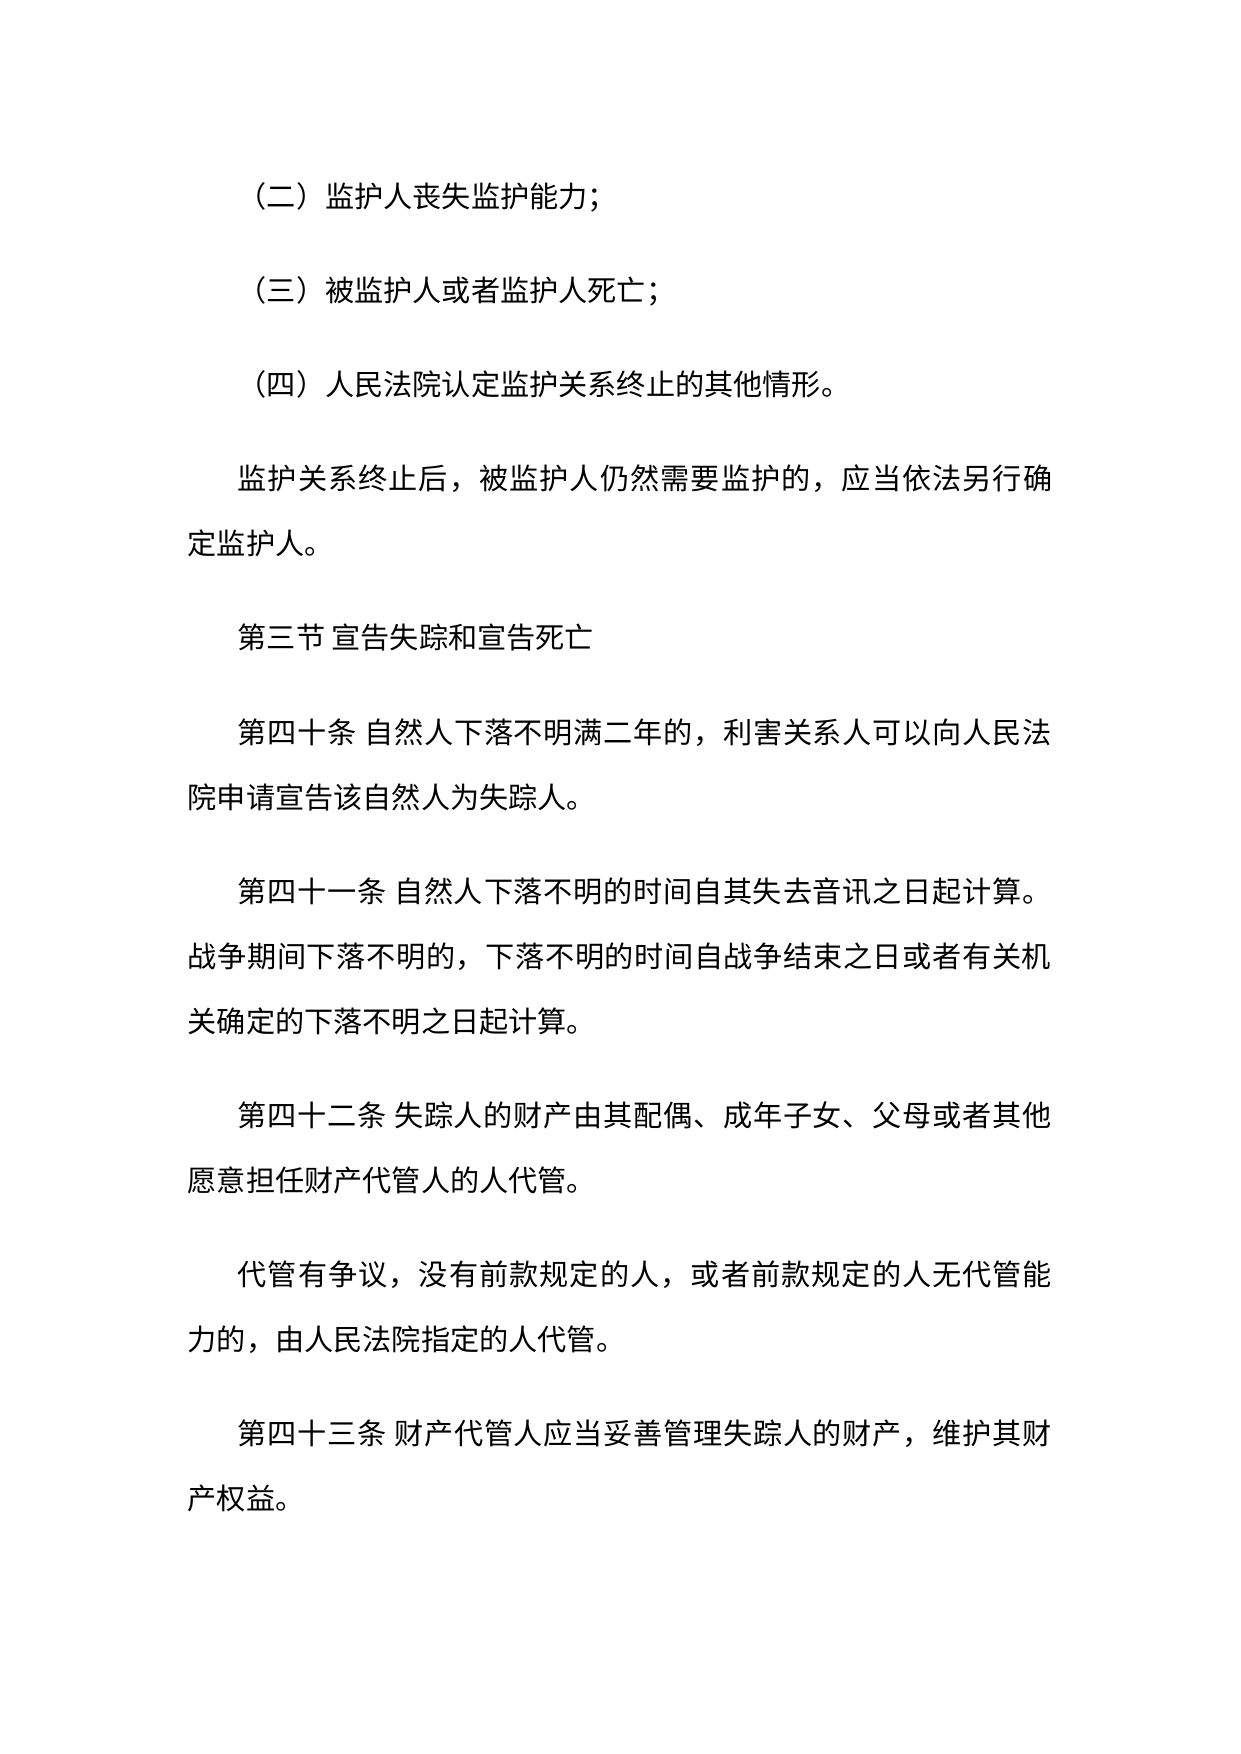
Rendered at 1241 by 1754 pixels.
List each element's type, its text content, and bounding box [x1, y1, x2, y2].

text 第四十三条 财产代管人应当妥善管理失踪人的财产，维护其财产权益。 [187, 1399, 1053, 1529]
text 第四十二条 失踪人的财产由其配偶、成年子女、父母或者其他愿意担任财产代管人的人代管。 [187, 1081, 1053, 1211]
text （四）人民法院认定监护关系终止的其他情形。 [187, 350, 1053, 415]
text 第三节 宣告失踪和宣告死亡 [187, 604, 1053, 669]
text 第四十条 自然人下落不明满二年的，利害关系人可以向人民法院申请宣告该自然人为失踪人。 [187, 698, 1053, 828]
text 监护关系终止后，被监护人仍然需要监护的，应当依法另行确定监护人。 [187, 444, 1053, 574]
text （三）被监护人或者监护人死亡； [187, 256, 1053, 321]
text 代管有争议，没有前款规定的人，或者前款规定的人无代管能力的，由人民法院指定的人代管。 [187, 1240, 1053, 1370]
text 第四十一条 自然人下落不明的时间自其失去音讯之日起计算。战争期间下落不明的，下落不明的时间自战争结束之日或者有关机关确定的下落不明之日起计算。 [187, 857, 1053, 1052]
text （二）监护人丧失监护能力； [187, 162, 1053, 227]
